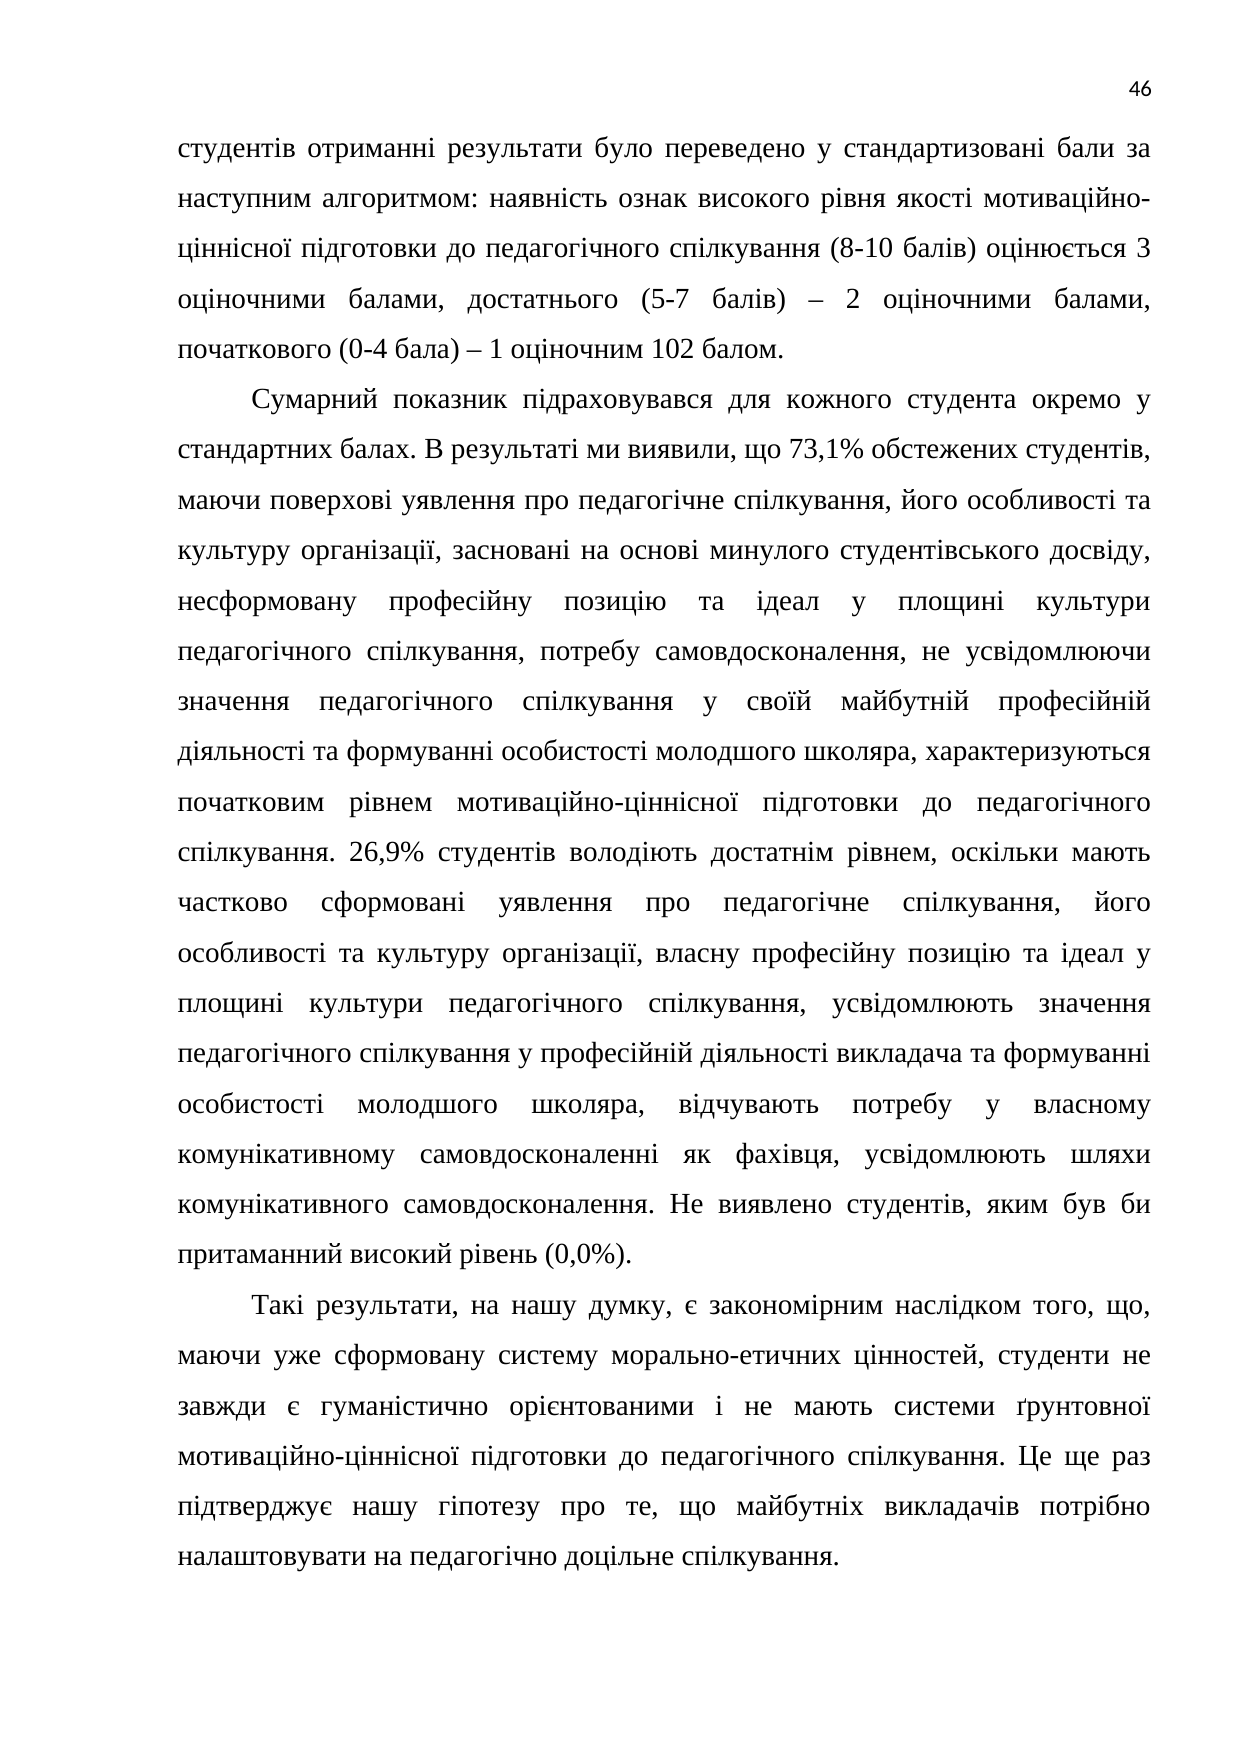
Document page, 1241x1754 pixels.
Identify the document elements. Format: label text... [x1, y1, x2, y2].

text Сумарний показник підраховувався для кожного студента окремо у стандартних балах. В результаті ми виявили, що 73,1% обстежених студентів, маючи поверхові уявлення про педагогічне спілкування, його особливості та культуру організації, засновані на основі минулого студентівського досвіду, несформовану професійну позицію та ідеал у площині культури педагогічного спілкування, потребу самовдосконалення, не усвідомлюючи значення педагогічного спілкування у своїй майбутній професійній діяльності та формуванні особистості молодшого школяра, характеризуються початковим рівнем мотиваційно-ціннісної підготовки до педагогічного спілкування. 26,9% студентів володіють достатнім рівнем, оскільки мають частково сформовані уявлення про педагогічне спілкування, його особливості та культуру організації, власну професійну позицію та ідеал у площині культури педагогічного спілкування, усвідомлюють значення педагогічного спілкування у професійній діяльності викладача та формуванні особистості молодшого школяра, відчувають потребу у власному комунікативному самовдосконаленні як фахівця, усвідомлюють шляхи комунікативного самовдосконалення. Не виявлено студентів, яким був би притаманний високий рівень (0,0%). [177, 381, 1152, 1270]
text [177, 130, 1152, 364]
text Такі результати, на нашу думку, є закономірним наслідком того, що, маючи уже сформовану систему морально-етичних цінностей, студенти не завжди є гуманістично орієнтованими і не мають системи ґрунтовної мотиваційно-ціннісної підготовки до педагогічного спілкування. Це ще раз підтверджує нашу гіпотезу про те, що майбутніх викладачів потрібно налаштовувати на педагогічно доцільне спілкування. [177, 1287, 1152, 1572]
